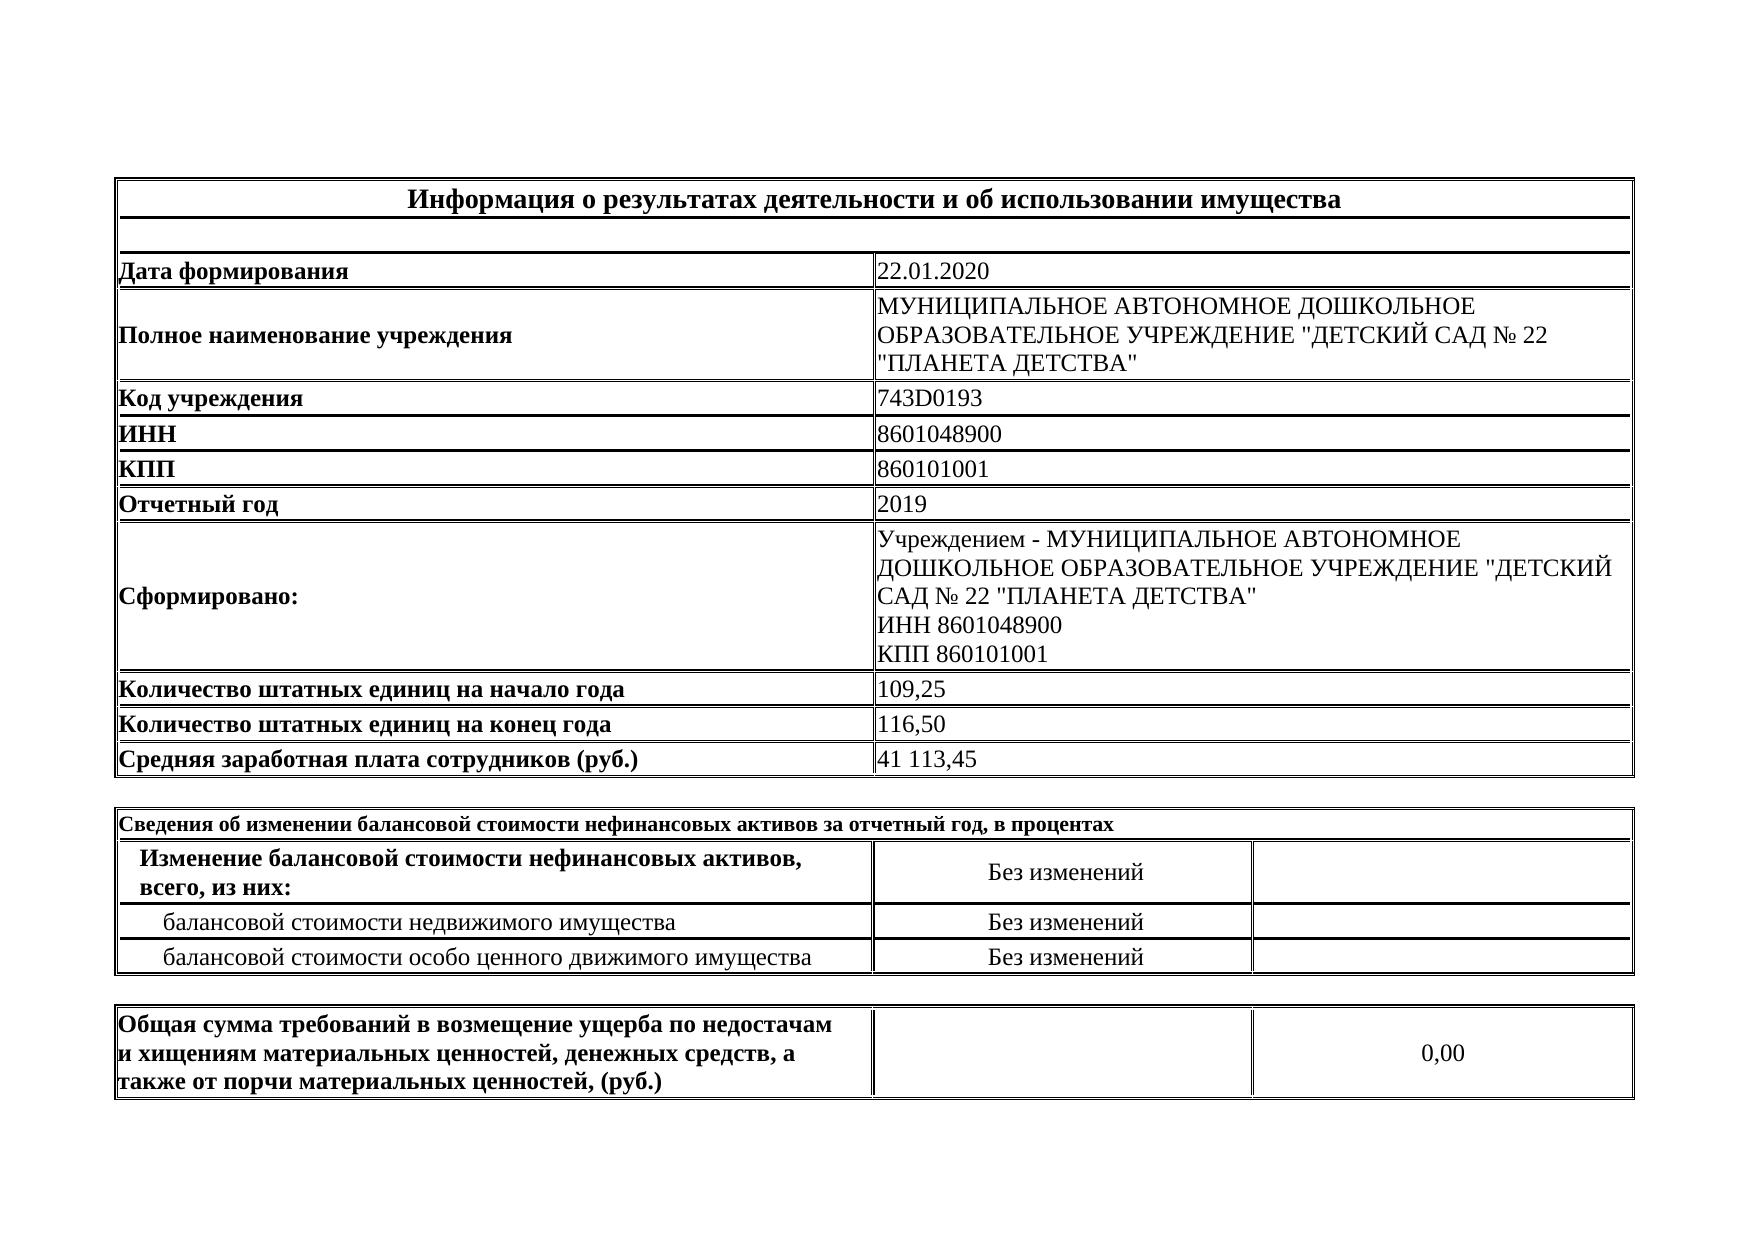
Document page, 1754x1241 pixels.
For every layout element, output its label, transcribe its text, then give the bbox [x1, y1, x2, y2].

table_header [873, 1008, 1252, 1097]
table_cell балансовой стоимости особо ценного движимого имущества [118, 937, 873, 972]
table_header Общая сумма требований в возмещение ущерба по недостачам и хищениям материальных ценностей, денежных средств, а также от порчи материальных ценностей, (руб.) [118, 1006, 873, 1097]
table_cell [1253, 937, 1632, 972]
table_cell 41 113,45 [875, 740, 1632, 774]
table_cell [118, 216, 1632, 251]
table_cell 860101001 [876, 449, 1632, 484]
table_cell Сформировано: [118, 519, 873, 669]
table_cell Полное наименование учреждения [118, 286, 873, 379]
table_header 0,00 [1253, 1008, 1632, 1097]
table_cell 8601048900 [876, 414, 1632, 449]
table_header Информация о результатах деятельности и об использовании имущества [118, 181, 1632, 216]
table_cell Без изменений [875, 905, 1251, 937]
table_cell КПП [118, 449, 873, 484]
table_cell Дата формирования [118, 251, 873, 286]
table_cell Код учреждения [116, 379, 874, 414]
table_cell Без изменений [875, 842, 1251, 902]
table_cell Без изменений [873, 940, 1252, 972]
table_cell балансовой стоимости недвижимого имущества [118, 902, 871, 937]
table_cell Отчетный год [118, 484, 873, 519]
table_cell ИНН [118, 414, 873, 449]
table_cell Количество штатных единиц на начало года [118, 669, 873, 704]
table_cell Изменение балансовой стоимости нефинансовых активов, всего, из них: [118, 838, 871, 902]
table_cell [1254, 902, 1632, 937]
table_cell 22.01.2020 [876, 251, 1632, 286]
table_header Сведения об изменении балансовой стоимости нефинансовых активов за отчетный год, в процентах [118, 810, 1632, 838]
table_cell Количество штатных единиц на конец года [118, 704, 873, 739]
table_cell [1254, 838, 1632, 902]
table_cell Учреждением - МУНИЦИПАЛЬНОЕ АВТОНОМНОЕ ДОШКОЛЬНОЕ ОБРАЗОВАТЕЛЬНОЕ УЧРЕЖДЕНИЕ "ДЕТСКИЙ САД № 22 "ПЛАНЕТА ДЕТСТВА" ИНН 8601048900 КПП 860101001 [876, 519, 1632, 669]
table_cell 743D0193 [875, 379, 1633, 414]
table_cell 2019 [876, 484, 1632, 519]
table_cell 116,50 [876, 704, 1632, 739]
table_cell Средняя заработная плата сотрудников (руб.) [118, 740, 874, 774]
table_cell 109,25 [876, 669, 1632, 704]
table_cell МУНИЦИПАЛЬНОЕ АВТОНОМНОЕ ДОШКОЛЬНОЕ ОБРАЗОВАТЕЛЬНОЕ УЧРЕЖДЕНИЕ "ДЕТСКИЙ САД № 22 "ПЛАНЕТА ДЕТСТВА" [876, 286, 1632, 379]
